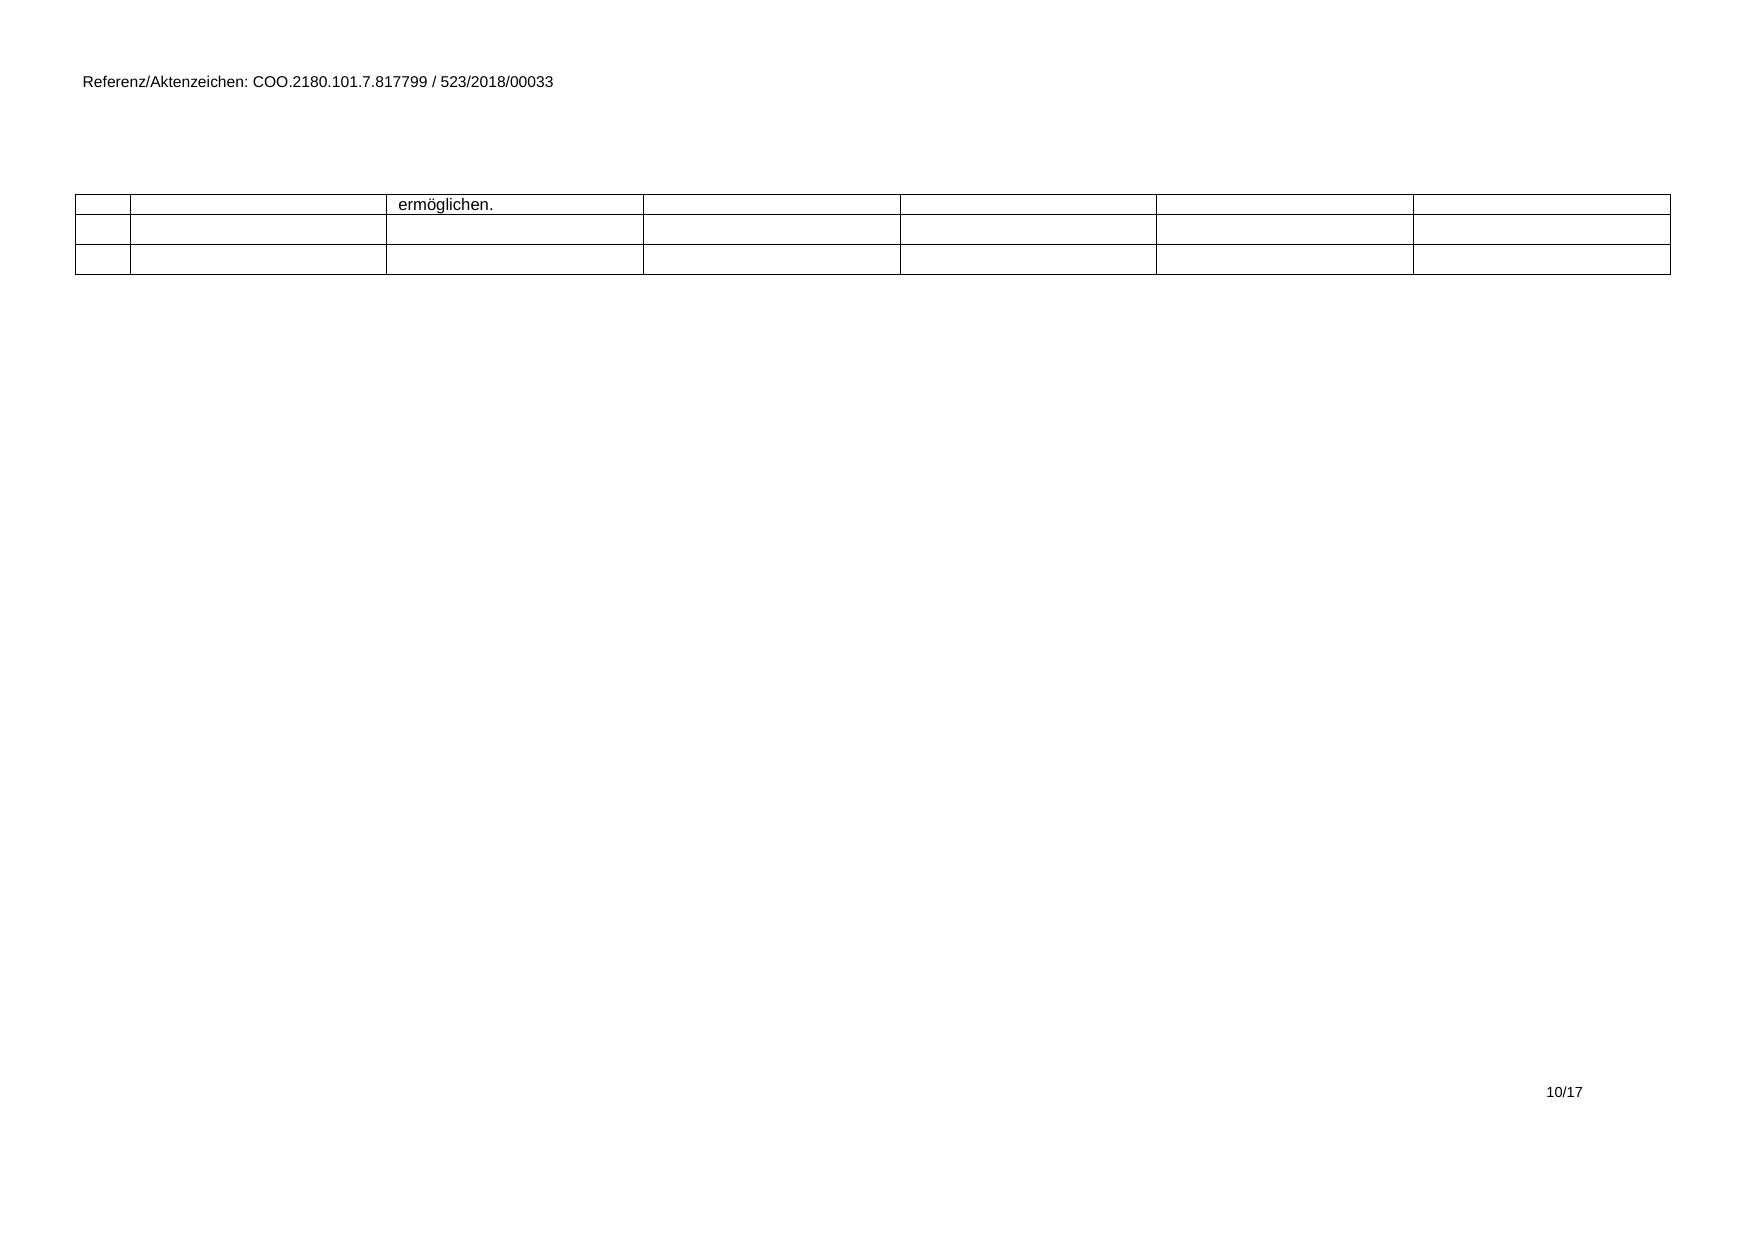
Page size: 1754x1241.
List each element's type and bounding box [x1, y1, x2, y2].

table_cell [387, 215, 643, 244]
table_cell [644, 215, 900, 244]
table_cell [131, 245, 386, 274]
table_cell [1414, 245, 1670, 274]
table_cell [901, 215, 1156, 244]
table_cell [901, 195, 1156, 214]
table_cell [1157, 215, 1413, 244]
table_cell [76, 215, 130, 244]
table_cell [1414, 195, 1670, 214]
table_cell [901, 245, 1156, 274]
table_cell [644, 195, 900, 214]
table_cell [1157, 195, 1413, 214]
table_cell [131, 215, 386, 244]
table_cell [644, 245, 900, 274]
table_cell [387, 195, 643, 214]
table_cell [131, 195, 386, 214]
table_cell [76, 245, 130, 274]
table_cell [1157, 245, 1413, 274]
table_cell [76, 195, 130, 214]
table_cell [387, 245, 643, 274]
table_cell [1414, 215, 1670, 244]
